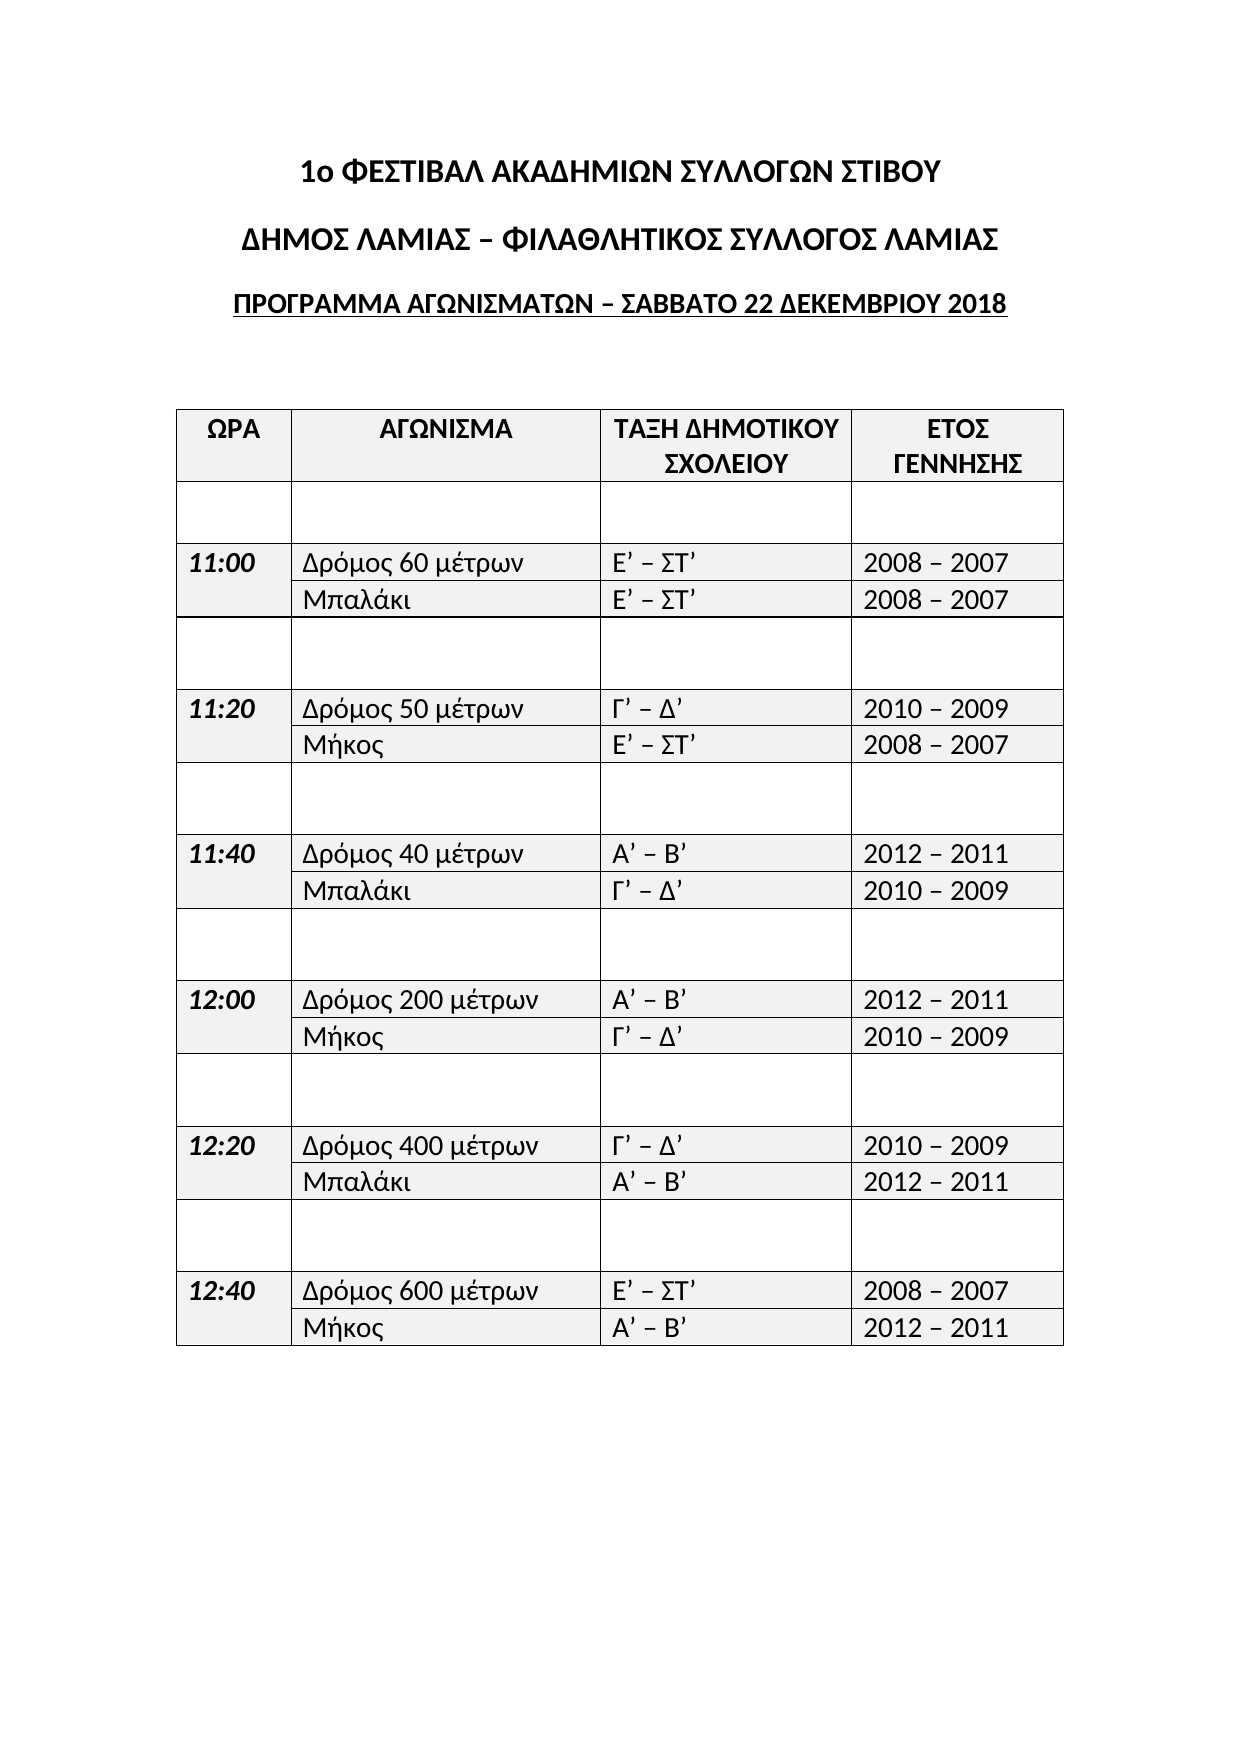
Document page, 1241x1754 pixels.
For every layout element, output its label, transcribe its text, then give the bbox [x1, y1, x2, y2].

table_cell [292, 1200, 600, 1271]
table_cell Α’ – Β’ [601, 835, 851, 871]
table_header ΕΤΟΣ ΓΕΝΝΗΣΗΣ [852, 410, 1063, 481]
table_cell [292, 1054, 600, 1126]
table_cell Μήκος [292, 1309, 600, 1344]
table_cell 2012 – 2011 [852, 1309, 1063, 1344]
table_cell Μήκος [292, 726, 600, 762]
text ΠΡΟΓΡΑΜΜΑ ΑΓΩΝΙΣΜΑΤΩΝ – ΣΑΒΒΑΤΟ 22 ΔΕΚΕΜΒΡΙΟΥ 2018 [187, 285, 1053, 321]
table_cell [601, 1054, 851, 1126]
table_cell Μπαλάκι [292, 581, 600, 616]
table_cell Μπαλάκι [292, 1163, 600, 1199]
table_cell Δρόμος 50 μέτρων [292, 690, 600, 725]
table_cell Ε’ – ΣΤ’ [601, 544, 851, 580]
table_cell [601, 618, 851, 689]
table_cell Γ’ – Δ’ [601, 872, 851, 908]
table_cell [852, 482, 1063, 543]
table_cell Α’ – Β’ [601, 981, 851, 1017]
table_cell [852, 763, 1063, 834]
table_cell [292, 482, 600, 543]
text 1o ΦΕΣΤΙΒΑΛ ΑΚΑΔΗΜΙΩΝ ΣΥΛΛΟΓΩΝ ΣΤΙΒΟΥ [187, 150, 1053, 191]
table_cell [852, 909, 1063, 980]
table_cell Γ’ – Δ’ [601, 690, 851, 725]
table_cell Α’ – Β’ [601, 1163, 851, 1199]
text ΔΗΜΟΣ ΛΑΜΙΑΣ – ΦΙΛΑΘΛΗΤΙΚΟΣ ΣΥΛΛΟΓΟΣ ΛΑΜΙΑΣ [187, 218, 1053, 258]
table_cell 11:20 [177, 690, 291, 762]
table_cell 11:00 [177, 544, 291, 616]
table_cell Γ’ – Δ’ [601, 1018, 851, 1053]
table_cell [177, 763, 291, 834]
table_cell Μπαλάκι [292, 872, 600, 908]
table_header ΩΡΑ [177, 410, 291, 481]
table_cell [852, 1054, 1063, 1126]
table_cell 12:40 [177, 1272, 291, 1344]
table_cell [601, 1200, 851, 1271]
table_cell [292, 618, 600, 689]
table_cell Μήκος [292, 1018, 600, 1053]
table_cell 2012 – 2011 [852, 981, 1063, 1017]
table_cell 2008 – 2007 [852, 581, 1063, 616]
table_cell Α’ – Β’ [601, 1309, 851, 1344]
table_cell [177, 1054, 291, 1126]
table_cell 2008 – 2007 [852, 726, 1063, 762]
table_cell [177, 909, 291, 980]
table_cell [177, 482, 291, 543]
table_cell 2012 – 2011 [852, 835, 1063, 871]
table_cell [292, 909, 600, 980]
table_cell Δρόμος 60 μέτρων [292, 544, 600, 580]
table_cell 2010 – 2009 [852, 872, 1063, 908]
table_cell [601, 763, 851, 834]
table_cell Ε’ – ΣΤ’ [601, 581, 851, 616]
table_cell 2010 – 2009 [852, 1127, 1063, 1162]
table_header ΤΑΞΗ ΔΗΜΟΤΙΚΟΥ ΣΧΟΛΕΙΟΥ [601, 410, 851, 481]
table_cell 12:00 [177, 981, 291, 1053]
table_cell Γ’ – Δ’ [601, 1127, 851, 1162]
table_cell [852, 1200, 1063, 1271]
table_cell Ε’ – ΣΤ’ [601, 726, 851, 762]
table_cell [601, 909, 851, 980]
table_cell 12:20 [177, 1127, 291, 1199]
table_cell Ε’ – ΣΤ’ [601, 1272, 851, 1308]
table_cell Δρόμος 400 μέτρων [292, 1127, 600, 1162]
table_cell [852, 618, 1063, 689]
table_cell [601, 482, 851, 543]
table_cell 2008 – 2007 [852, 1272, 1063, 1308]
table_header ΑΓΩΝΙΣΜΑ [292, 410, 600, 481]
table_cell 2008 – 2007 [852, 544, 1063, 580]
table_cell 11:40 [177, 835, 291, 908]
table_cell [292, 763, 600, 834]
table_cell 2010 – 2009 [852, 1018, 1063, 1053]
table_cell Δρόμος 40 μέτρων [292, 835, 600, 871]
table_cell [177, 1200, 291, 1271]
table_cell [177, 618, 291, 689]
table_cell Δρόμος 600 μέτρων [292, 1272, 600, 1308]
table_cell 2010 – 2009 [852, 690, 1063, 725]
table_cell 2012 – 2011 [852, 1163, 1063, 1199]
table_cell Δρόμος 200 μέτρων [292, 981, 600, 1017]
